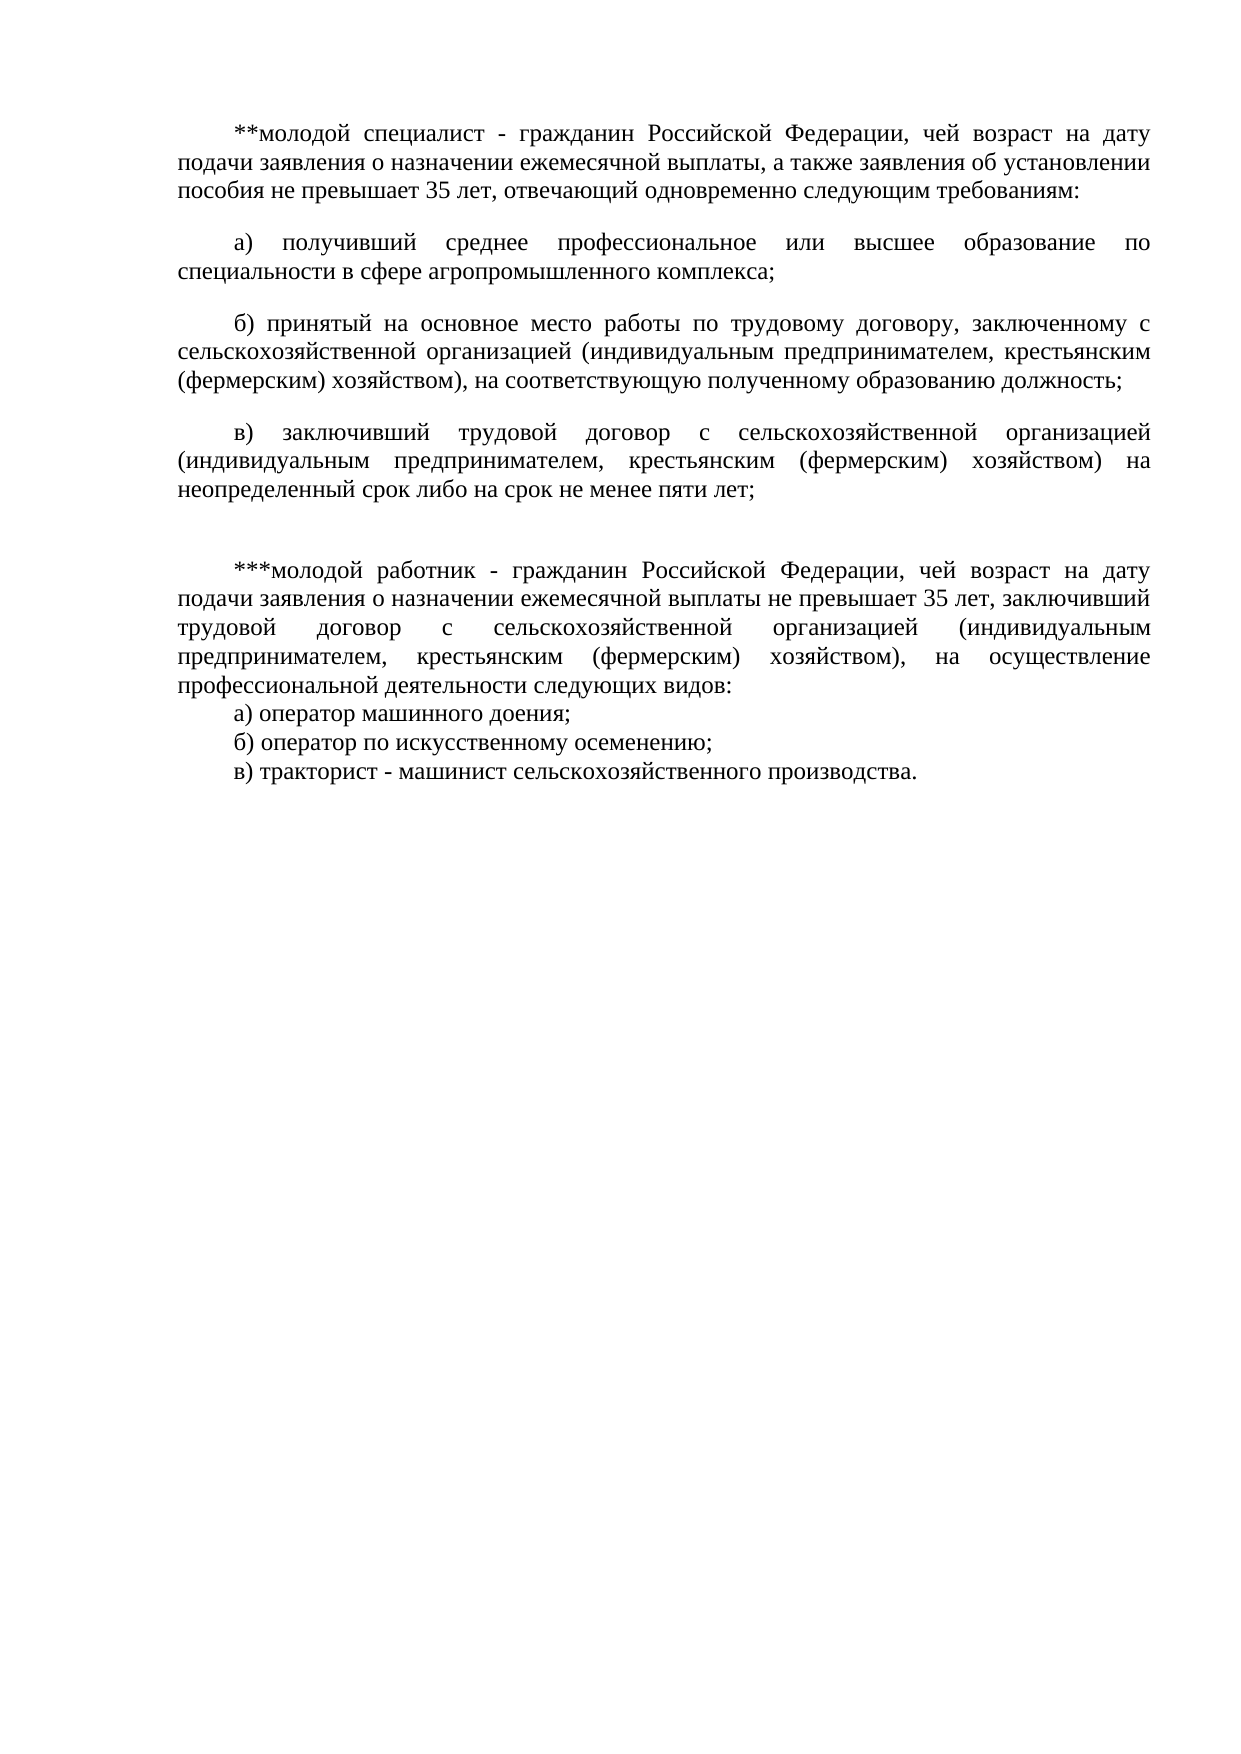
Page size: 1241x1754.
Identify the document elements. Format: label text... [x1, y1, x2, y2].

text ***молодой работник - гражданин Российской Федерации, чей возраст на дату подачи заявления о назначении ежемесячной выплаты не превышает 35 лет, заключивший трудовой договор с сельскохозяйственной организацией (индивидуальным предпринимателем, крестьянским (фермерским) хозяйством), на осуществление профессиональной деятельности следующих видов: [177, 555, 1152, 698]
text в) тракторист - машинист сельскохозяйственного производства. [177, 756, 1152, 785]
text б) оператор по искусственному осеменению; [177, 727, 1152, 756]
text а) получивший среднее профессиональное или высшее образование по специальности в сфере агропромышленного комплекса; [177, 227, 1152, 285]
text а) оператор машинного доения; [177, 698, 1152, 727]
text в) заключивший трудовой договор с сельскохозяйственной организацией (индивидуальным предпринимателем, крестьянским (фермерским) хозяйством) на неопределенный срок либо на срок не менее пяти лет; [177, 417, 1152, 503]
text **молодой специалист - гражданин Российской Федерации, чей возраст на дату подачи заявления о назначении ежемесячной выплаты, а также заявления об установлении пособия не превышает 35 лет, отвечающий одновременно следующим требованиям: [177, 118, 1152, 204]
text б) принятый на основное место работы по трудовому договору, заключенному с сельскохозяйственной организацией (индивидуальным предпринимателем, крестьянским (фермерским) хозяйством), на соответствующую полученному образованию должность; [177, 308, 1152, 394]
